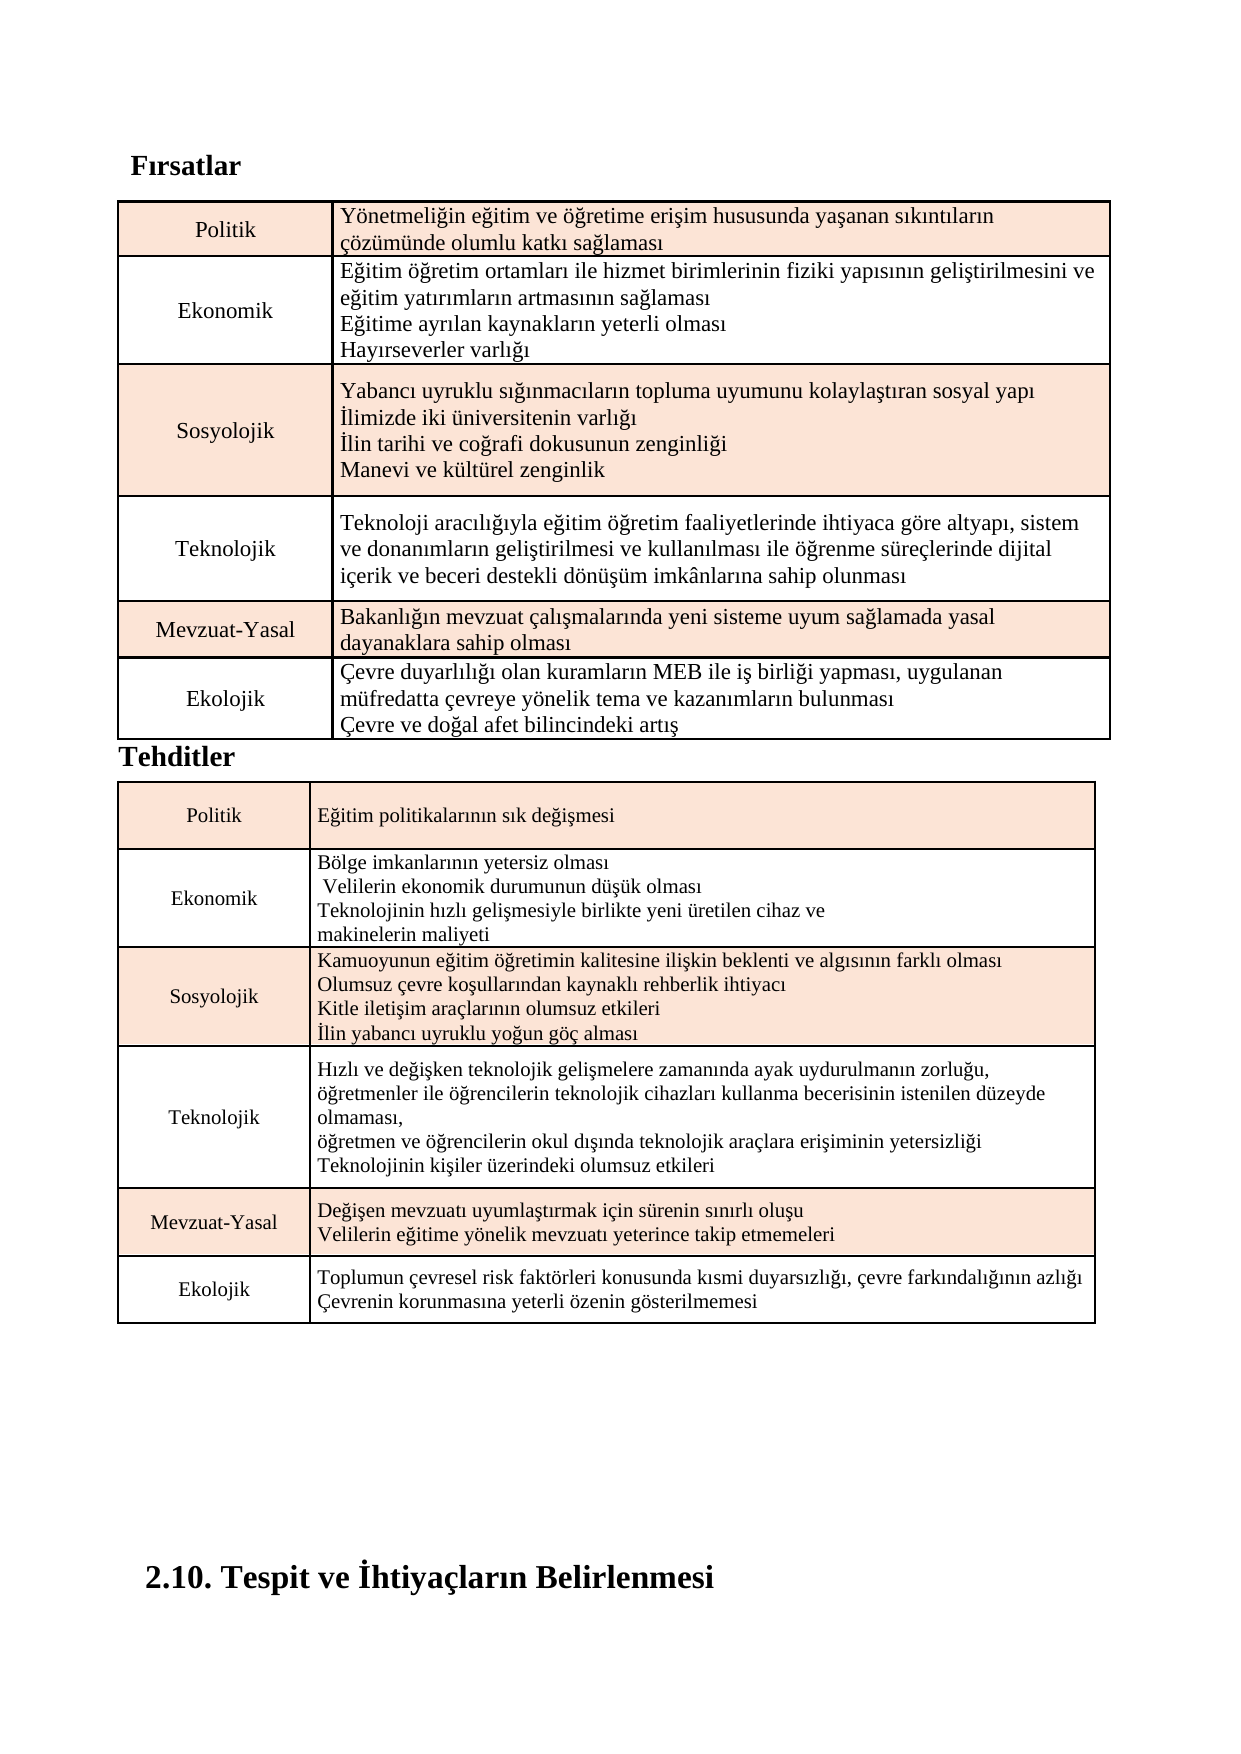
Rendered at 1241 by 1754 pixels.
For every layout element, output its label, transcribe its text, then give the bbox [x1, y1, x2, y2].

table_cell Çevre duyarlılığı olan kuramların MEB ile iş birliği yapması, uygulanan müfredatta çevreye yönelik tema ve kazanımların bulunması Çevre ve doğal afet bilincindeki artış [334, 659, 1109, 737]
table_cell Mevzuat-Yasal [119, 1189, 309, 1254]
table_cell Hızlı ve değişken teknolojik gelişmelere zamanında ayak uydurulmanın zorluğu, öğretmenler ile öğrencilerin teknolojik cihazları kullanma becerisinin istenilen düzeyde olmaması, öğretmen ve öğrencilerin okul dışında teknolojik araçlara erişiminin yetersizliği Teknolojinin kişiler üzerindeki olumsuz etkileri [311, 1047, 1094, 1187]
table_cell Sosyolojik [119, 948, 309, 1044]
table_cell Teknoloji aracılığıyla eğitim öğretim faaliyetlerinde ihtiyaca göre altyapı, sistem ve donanımların geliştirilmesi ve kullanılması ile öğrenme süreçlerinde dijital içerik ve beceri destekli dönüşüm imkânlarına sahip olunması [334, 497, 1109, 600]
table_header Eğitim politikalarının sık değişmesi [311, 783, 1094, 848]
text 2.10. Tespit ve İhtiyaçların Belirlenmesi [145, 1557, 1167, 1596]
table_cell Eğitim öğretim ortamları ile hizmet birimlerinin fiziki yapısının geliştirilmesini ve eğitim yatırımların artmasının sağlaması Eğitime ayrılan kaynakların yeterli olması Hayırseverler varlığı [334, 257, 1109, 363]
table_cell Ekolojik [119, 1257, 309, 1322]
table_cell Yabancı uyruklu sığınmacıların topluma uyumunu kolaylaştıran sosyal yapı İlimizde iki üniversitenin varlığı İlin tarihi ve coğrafi dokusunun zenginliği Manevi ve kültürel zenginlik [334, 365, 1109, 495]
table_cell Kamuoyunun eğitim öğretimin kalitesine ilişkin beklenti ve algısının farklı olması Olumsuz çevre koşullarından kaynaklı rehberlik ihtiyacı Kitle iletişim araçlarının olumsuz etkileri İlin yabancı uyruklu yoğun göç alması [311, 948, 1094, 1044]
table_cell Ekonomik [119, 257, 331, 363]
table_cell Ekolojik [119, 659, 331, 737]
table_cell Bakanlığın mevzuat çalışmalarında yeni sisteme uyum sağlamada yasal dayanaklara sahip olması [334, 602, 1109, 656]
table_cell Mevzuat-Yasal [119, 602, 331, 656]
table_cell Teknolojik [119, 1047, 309, 1187]
text Tehditler [118, 739, 1167, 773]
table_header Yönetmeliğin eğitim ve öğretime erişim hususunda yaşanan sıkıntıların çözümünde olumlu katkı sağlaması [334, 203, 1109, 255]
text Fırsatlar [130, 148, 1167, 181]
table_header Politik [119, 203, 331, 255]
table_header Politik [119, 783, 309, 848]
table_cell Değişen mevzuatı uyumlaştırmak için sürenin sınırlı oluşu Velilerin eğitime yönelik mevzuatı yeterince takip etmemeleri [311, 1189, 1094, 1254]
table_cell Toplumun çevresel risk faktörleri konusunda kısmi duyarsızlığı, çevre farkındalığının azlığı Çevrenin korunmasına yeterli özenin gösterilmemesi [311, 1257, 1094, 1322]
table_cell Ekonomik [119, 850, 309, 946]
table_cell Sosyolojik [119, 365, 331, 495]
table_cell Teknolojik [119, 497, 331, 600]
table_cell Bölge imkanlarının yetersiz olması Velilerin ekonomik durumunun düşük olması Teknolojinin hızlı gelişmesiyle birlikte yeni üretilen cihaz ve makinelerin maliyeti [311, 850, 1094, 946]
